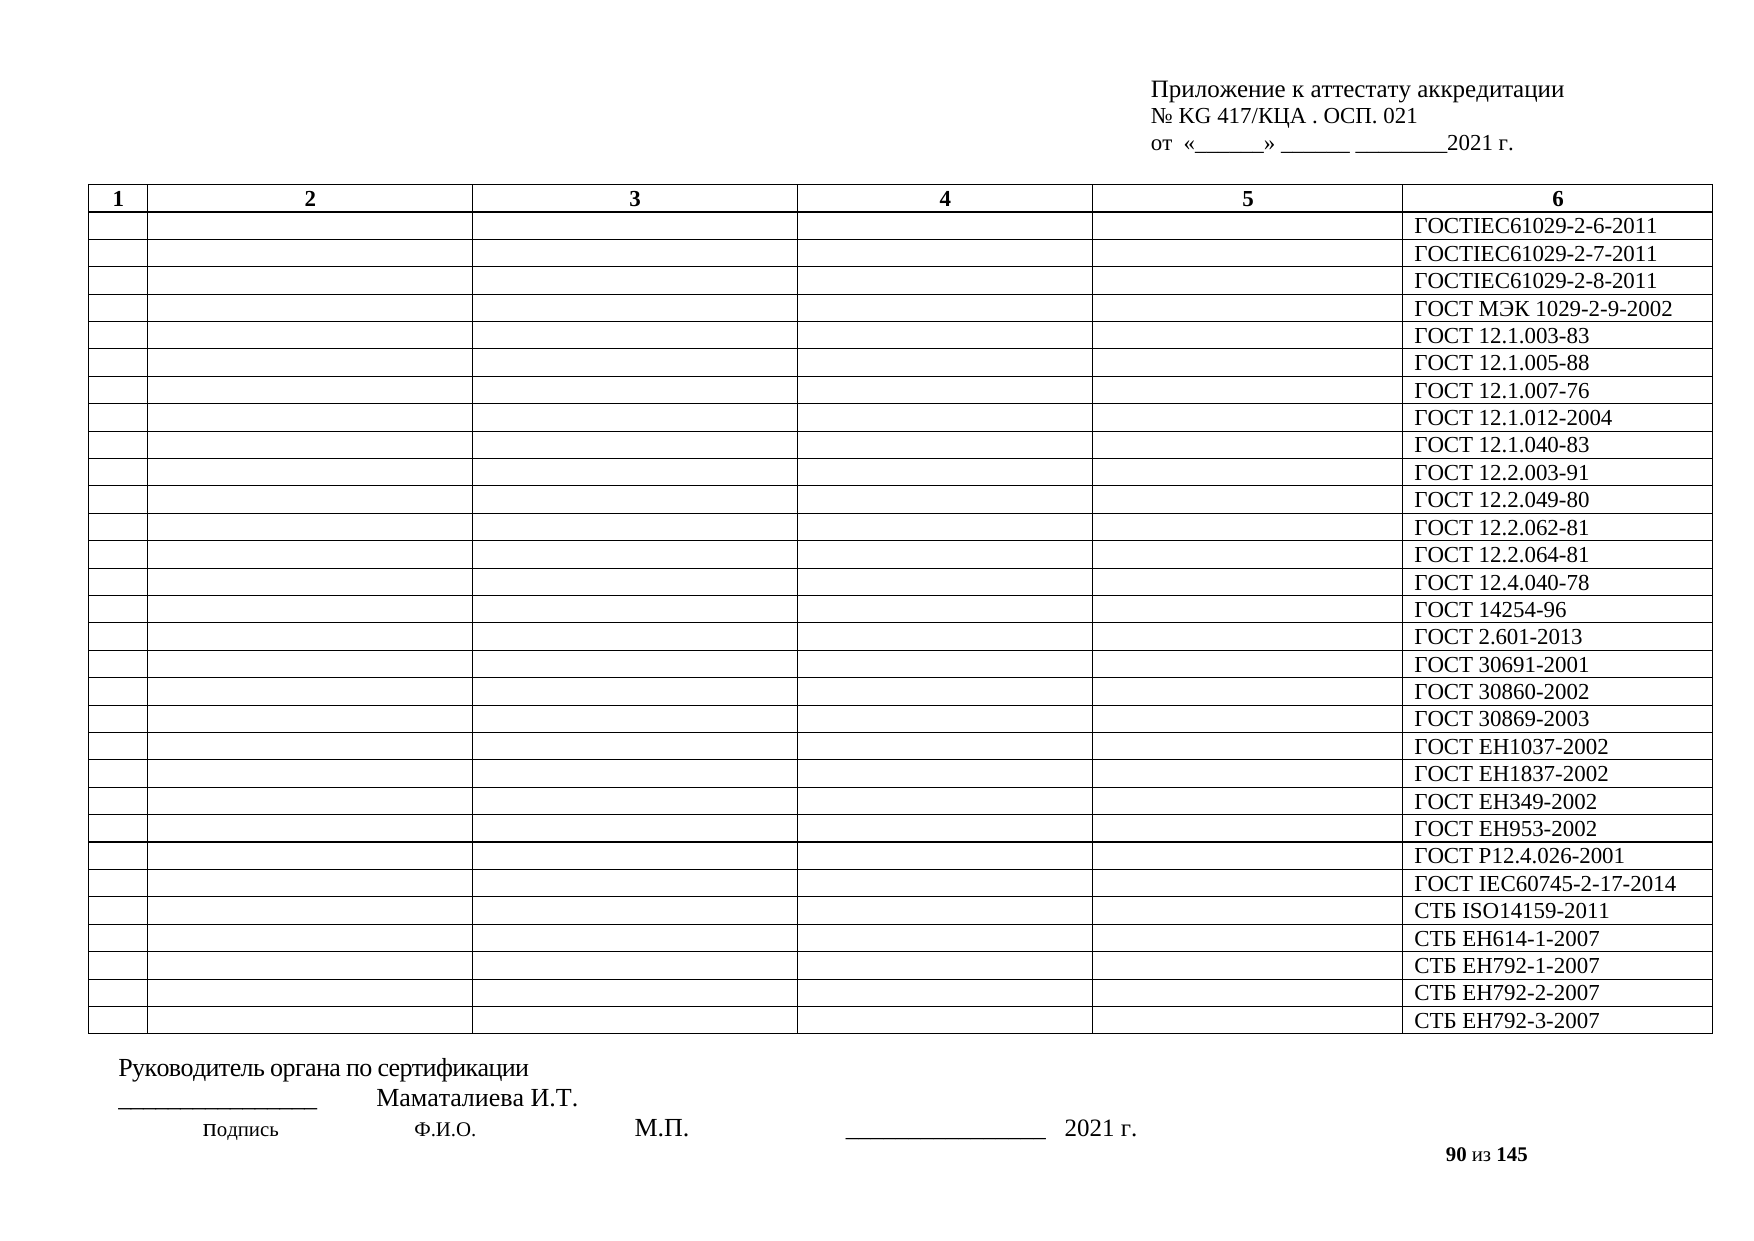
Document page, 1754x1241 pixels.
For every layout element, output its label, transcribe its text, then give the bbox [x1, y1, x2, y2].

table_cell [1093, 1007, 1402, 1033]
table_cell [148, 322, 472, 348]
table_cell [89, 541, 147, 567]
table_cell [798, 322, 1092, 348]
table_cell [1093, 952, 1402, 978]
table_cell ГОСТ 12.1.003-83 [1403, 322, 1712, 348]
table_cell [89, 486, 147, 513]
table_cell [798, 596, 1092, 622]
table_cell [89, 788, 147, 814]
table_cell [148, 980, 472, 1006]
table_cell [148, 541, 472, 567]
table_cell [473, 295, 797, 321]
table_cell [148, 623, 472, 650]
table_cell ГОСТIEC61029-2-6-2011 [1403, 213, 1712, 239]
table_cell ГОСТ 12.4.040-78 [1403, 569, 1712, 595]
table_cell [148, 267, 472, 293]
table_cell ГОСТ Р12.4.026-2001 [1403, 843, 1712, 869]
table_cell [148, 377, 472, 403]
table_cell ГОСТ 30691-2001 [1403, 651, 1712, 677]
table_cell [1093, 596, 1402, 622]
table_cell [1093, 541, 1402, 567]
table_cell [148, 733, 472, 759]
table_header 4 [798, 185, 1092, 211]
table_cell [798, 267, 1092, 293]
table_header 5 [1093, 185, 1402, 211]
table_cell [1093, 678, 1402, 704]
table_cell [89, 596, 147, 622]
table_cell [798, 897, 1092, 924]
table_cell [798, 295, 1092, 321]
table_cell [473, 925, 797, 951]
table_cell [473, 486, 797, 513]
table_cell [148, 897, 472, 924]
table_cell [473, 541, 797, 567]
table_header 2 [148, 185, 472, 211]
table_cell [473, 569, 797, 595]
table_cell [1093, 377, 1402, 403]
table_cell СТБ ЕН614-1-2007 [1403, 925, 1712, 951]
table_header 6 [1403, 185, 1712, 211]
table_cell [1093, 843, 1402, 869]
table_cell [148, 486, 472, 513]
table_cell [798, 678, 1092, 704]
table_cell [148, 596, 472, 622]
table_cell [798, 541, 1092, 567]
table_cell [1093, 870, 1402, 896]
table_cell [1093, 925, 1402, 951]
table_cell ГОСТ 12.1.007-76 [1403, 377, 1712, 403]
table_cell [473, 432, 797, 458]
table_cell [148, 843, 472, 869]
table_cell [1093, 623, 1402, 650]
table_cell [798, 733, 1092, 759]
table_cell ГОСТIEC61029-2-7-2011 [1403, 240, 1712, 266]
table_cell [89, 843, 147, 869]
table_cell [473, 870, 797, 896]
table_cell [473, 267, 797, 293]
table_cell [1093, 267, 1402, 293]
table_cell [1093, 240, 1402, 266]
table_cell [1093, 322, 1402, 348]
table_cell [1093, 733, 1402, 759]
table_cell [1093, 295, 1402, 321]
table_cell [473, 897, 797, 924]
table_cell СТБ ЕН792-2-2007 [1403, 980, 1712, 1006]
table_cell [148, 870, 472, 896]
table_cell ГОСТ 12.1.012-2004 [1403, 404, 1712, 431]
table_cell [473, 733, 797, 759]
table_cell [89, 349, 147, 376]
table_cell [473, 240, 797, 266]
table_cell [148, 651, 472, 677]
table_cell ГОСТ 12.1.040-83 [1403, 432, 1712, 458]
table_cell ГОСТ 12.2.064-81 [1403, 541, 1712, 567]
table_cell [89, 377, 147, 403]
table_cell [798, 760, 1092, 787]
table_cell [148, 459, 472, 485]
table_cell [89, 267, 147, 293]
table_cell [89, 815, 147, 841]
table_cell [89, 897, 147, 924]
table_cell ГОСТ ЕН1037-2002 [1403, 733, 1712, 759]
table_cell [148, 349, 472, 376]
table_cell [798, 623, 1092, 650]
table_cell [798, 925, 1092, 951]
table_cell [148, 240, 472, 266]
table_cell [798, 788, 1092, 814]
table_cell [1093, 514, 1402, 540]
table_cell [473, 980, 797, 1006]
table_cell [89, 925, 147, 951]
table_cell [89, 651, 147, 677]
table_cell [798, 952, 1092, 978]
table_cell [1093, 349, 1402, 376]
table_cell [473, 623, 797, 650]
table_cell СТБ ISO14159-2011 [1403, 897, 1712, 924]
table_cell [148, 952, 472, 978]
table_cell [89, 980, 147, 1006]
table_cell [473, 459, 797, 485]
table_header 3 [473, 185, 797, 211]
table_cell [1093, 897, 1402, 924]
table_cell [798, 815, 1092, 841]
table_cell СТБ ЕН792-3-2007 [1403, 1007, 1712, 1033]
table_cell ГОСТ 12.1.005-88 [1403, 349, 1712, 376]
table_cell [89, 678, 147, 704]
table_cell [89, 432, 147, 458]
table_cell [798, 404, 1092, 431]
table_cell ГОСТ 12.2.003-91 [1403, 459, 1712, 485]
table_cell [89, 760, 147, 787]
table_cell [89, 213, 147, 239]
table_cell [798, 706, 1092, 732]
table_cell [148, 706, 472, 732]
table_cell [473, 514, 797, 540]
table_cell [1093, 651, 1402, 677]
table_cell [798, 432, 1092, 458]
table_cell [798, 843, 1092, 869]
table_cell [798, 1007, 1092, 1033]
table_cell [1093, 706, 1402, 732]
table_cell [89, 569, 147, 595]
table_cell [1093, 432, 1402, 458]
table_cell [473, 1007, 797, 1033]
table_cell ГОСТ ЕН349-2002 [1403, 788, 1712, 814]
table_cell [1093, 788, 1402, 814]
table_cell ГОСТ IEC60745-2-17-2014 [1403, 870, 1712, 896]
table_cell [89, 295, 147, 321]
table_header 1 [89, 185, 147, 211]
table_cell [473, 322, 797, 348]
table_cell [1093, 486, 1402, 513]
table_cell [89, 733, 147, 759]
table_cell [798, 240, 1092, 266]
table_cell [148, 432, 472, 458]
table_cell [798, 213, 1092, 239]
table_cell [798, 377, 1092, 403]
table_cell [473, 788, 797, 814]
table_cell ГОСТ 12.2.049-80 [1403, 486, 1712, 513]
table_cell [89, 952, 147, 978]
table_cell [473, 349, 797, 376]
table_cell [798, 514, 1092, 540]
table_cell [1093, 213, 1402, 239]
table_cell [89, 706, 147, 732]
table_cell [473, 815, 797, 841]
table_cell [89, 623, 147, 650]
table_cell [148, 514, 472, 540]
table_cell [798, 651, 1092, 677]
table_cell [148, 569, 472, 595]
table_cell [473, 706, 797, 732]
table_cell [798, 349, 1092, 376]
table_cell [89, 1007, 147, 1033]
table_cell [473, 596, 797, 622]
table_cell [148, 815, 472, 841]
table_cell [798, 486, 1092, 513]
table_cell [148, 678, 472, 704]
table_cell ГОСТ МЭК 1029-2-9-2002 [1403, 295, 1712, 321]
table_cell [798, 459, 1092, 485]
table_cell [89, 870, 147, 896]
table_cell [798, 569, 1092, 595]
table_cell ГОСТ 12.2.062-81 [1403, 514, 1712, 540]
table_cell ГОСТ 30860-2002 [1403, 678, 1712, 704]
table_cell СТБ ЕН792-1-2007 [1403, 952, 1712, 978]
table_cell [1093, 459, 1402, 485]
table_cell ГОСТ ЕН953-2002 [1403, 815, 1712, 841]
table_cell ГОСТ ЕН1837-2002 [1403, 760, 1712, 787]
table_cell [473, 760, 797, 787]
table_cell [148, 760, 472, 787]
table_cell [473, 678, 797, 704]
table_cell [89, 514, 147, 540]
table_cell [148, 295, 472, 321]
table_cell ГОСТ 30869-2003 [1403, 706, 1712, 732]
table_cell [473, 952, 797, 978]
table_cell [1093, 404, 1402, 431]
table_cell ГОСТ 2.601-2013 [1403, 623, 1712, 650]
table_cell [473, 404, 797, 431]
table_cell [798, 980, 1092, 1006]
table_cell [473, 651, 797, 677]
table_cell [148, 925, 472, 951]
table_cell [473, 843, 797, 869]
table_cell [473, 377, 797, 403]
table_cell [1093, 980, 1402, 1006]
table_cell [148, 788, 472, 814]
table_cell [89, 240, 147, 266]
table_cell [148, 404, 472, 431]
table_cell ГОСТ 14254-96 [1403, 596, 1712, 622]
table_cell [1093, 569, 1402, 595]
table_cell [1093, 760, 1402, 787]
table_cell [89, 459, 147, 485]
table_cell [89, 404, 147, 431]
table_cell [473, 213, 797, 239]
table_cell [1093, 815, 1402, 841]
table_cell [148, 1007, 472, 1033]
table_cell ГОСТIEC61029-2-8-2011 [1403, 267, 1712, 293]
table_cell [148, 213, 472, 239]
table_cell [89, 322, 147, 348]
table_cell [798, 870, 1092, 896]
